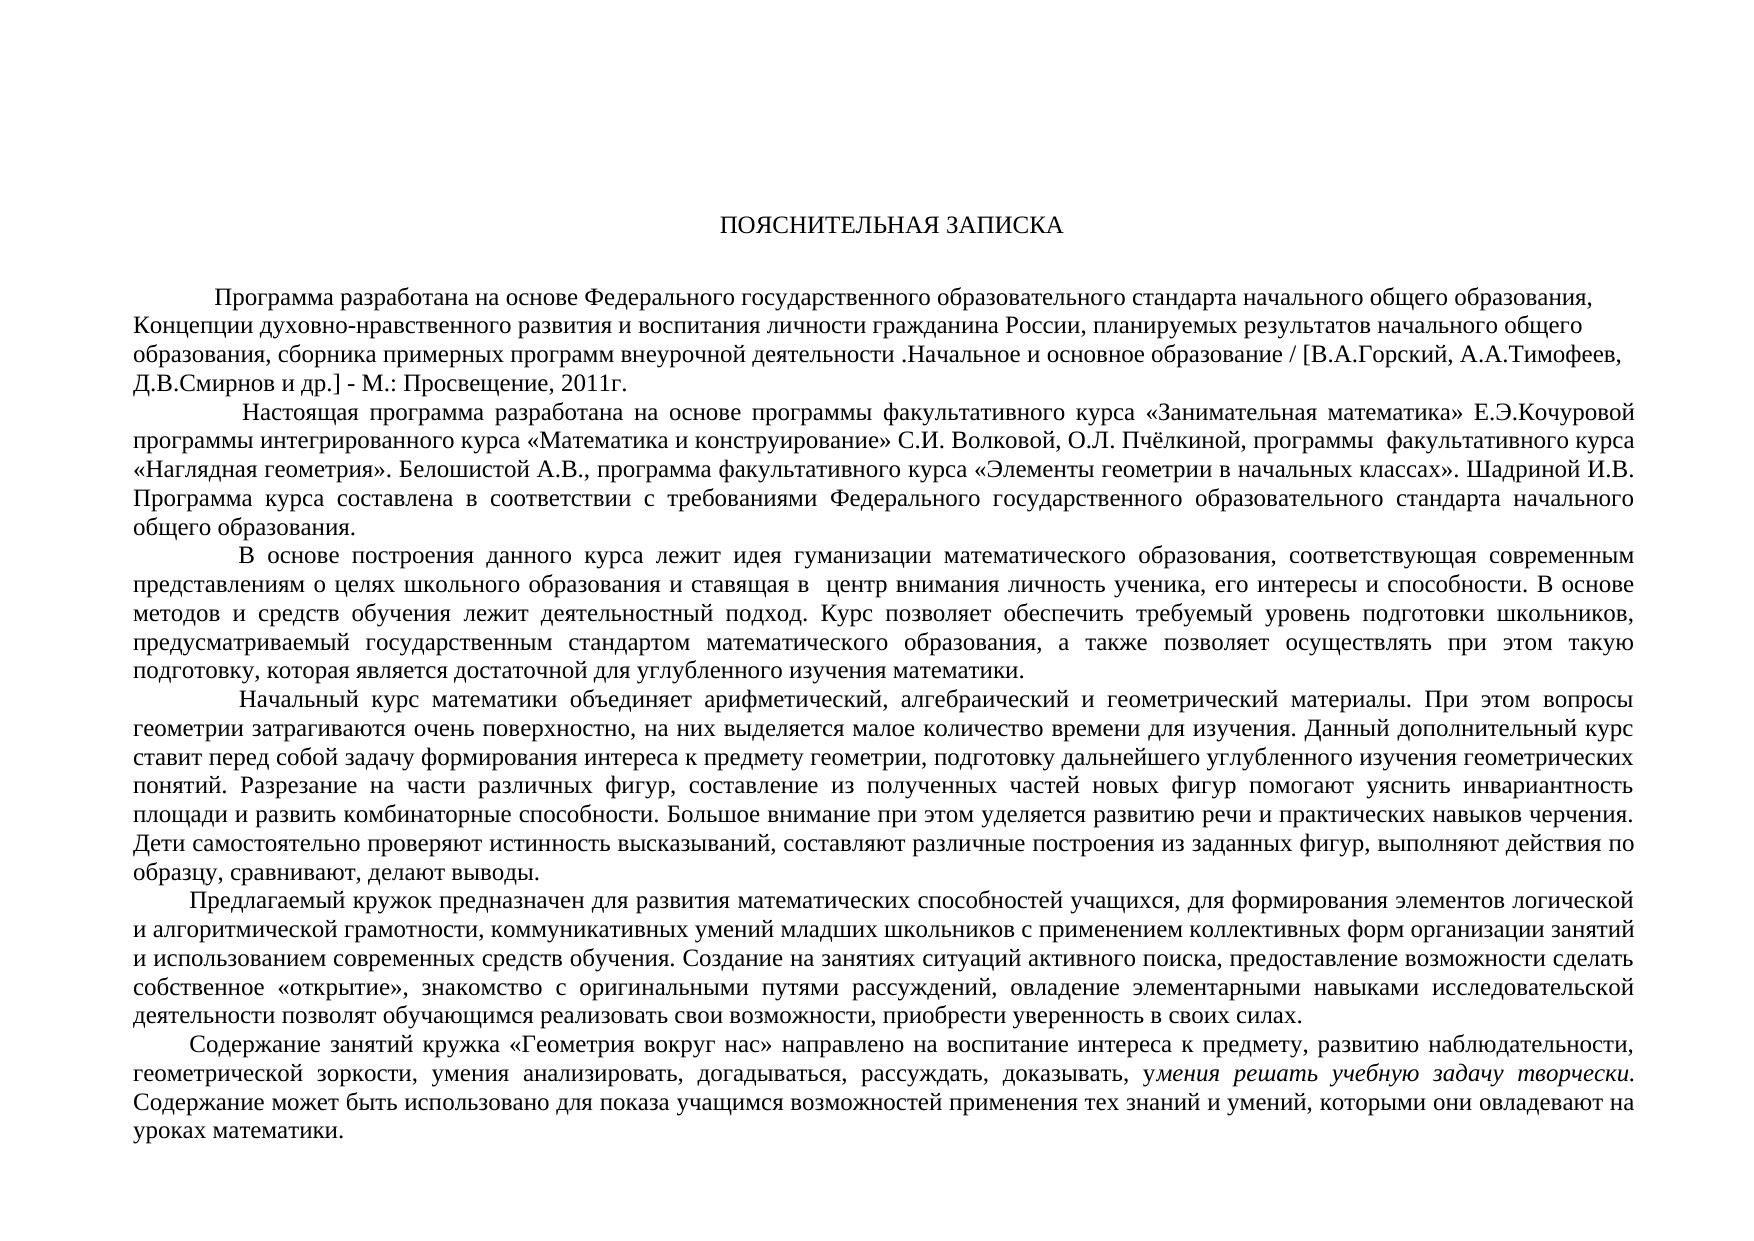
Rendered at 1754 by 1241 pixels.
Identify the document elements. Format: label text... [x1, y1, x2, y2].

text ПОЯСНИТЕЛЬНАЯ ЗАПИСКА [148, 210, 1636, 239]
text Настоящая программа разработана на основе программы факультативного курса «Занимательная математика» Е.Э.Кочуровой программы интегрированного курса «Математика и конструирование» С.И. Волковой, О.Л. Пчёлкиной, программы факультативного курса «Наглядная геометрия». Белошистой А.В., программа факультативного курса «Элементы геометрии в начальных классах». Шадриной И.В. Программа курса составлена в соответствии с требованиями Федерального государственного образовательного стандарта начального общего образования. [133, 397, 1636, 541]
text Начальный курс математики объединяет арифметический, алгебраический и геометрический материалы. При этом вопросы геометрии затрагиваются очень поверхностно, на них выделяется малое количество времени для изучения. Данный дополнительный курс ставит перед собой задачу формирования интереса к предмету геометрии, подготовку дальнейшего углубленного изучения геометрических понятий. Разрезание на части различных фигур, составление из полученных частей новых фигур помогают уяснить инвариантность площади и развить комбинаторные способности. Большое внимание при этом уделяется развитию речи и практических навыков черчения. Дети самостоятельно проверяют истинность высказываний, составляют различные построения из заданных фигур, выполняют действия по образцу, сравнивают, делают выводы. [133, 684, 1636, 886]
text Программа разработана на основе Федерального государственного образовательного стандарта начального общего образования, Концепции духовно-нравственного развития и воспитания личности гражданина России, планируемых результатов начального общего образования, сборника примерных программ внеурочной деятельности .Начальное и основное образование / [В.А.Горский, А.А.Тимофеев, Д.В.Смирнов и др.] - М.: Просвещение, 2011г. [133, 282, 1636, 397]
text В основе построения данного курса лежит идея гуманизации математического образования, соответствующая современным представлениям о целях школьного образования и ставящая в центр внимания личность ученика, его интересы и способности. В основе методов и средств обучения лежит деятельностный подход. Курс позволяет обеспечить требуемый уровень подготовки школьников, предусматриваемый государственным стандартом математического образования, а также позволяет осуществлять при этом такую подготовку, которая является достаточной для углубленного изучения математики. [133, 541, 1636, 684]
text Содержание занятий кружка «Геометрия вокруг нас» направлено на воспитание интереса к предмету, развитию наблюдательности, геометрической зоркости, умения анализировать, догадываться, рассуждать, доказывать, умения решать учебную задачу творчески. Содержание может быть использовано для показа учащимся возможностей применения тех знаний и умений, которыми они овладевают на уроках математики. [133, 1029, 1636, 1144]
text Предлагаемый кружок предназначен для развития математических способностей учащихся, для формирования элементов логической и алгоритмической грамотности, коммуникативных умений младших школьников с применением коллективных форм организации занятий и использованием современных средств обучения. Создание на занятиях ситуаций активного поиска, предоставление возможности сделать собственное «открытие», знакомство с оригинальными путями рассуждений, овладение элементарными навыками исследовательской деятельности позволят обучающимся реализовать свои возможности, приобрести уверенность в своих силах. [133, 886, 1636, 1029]
